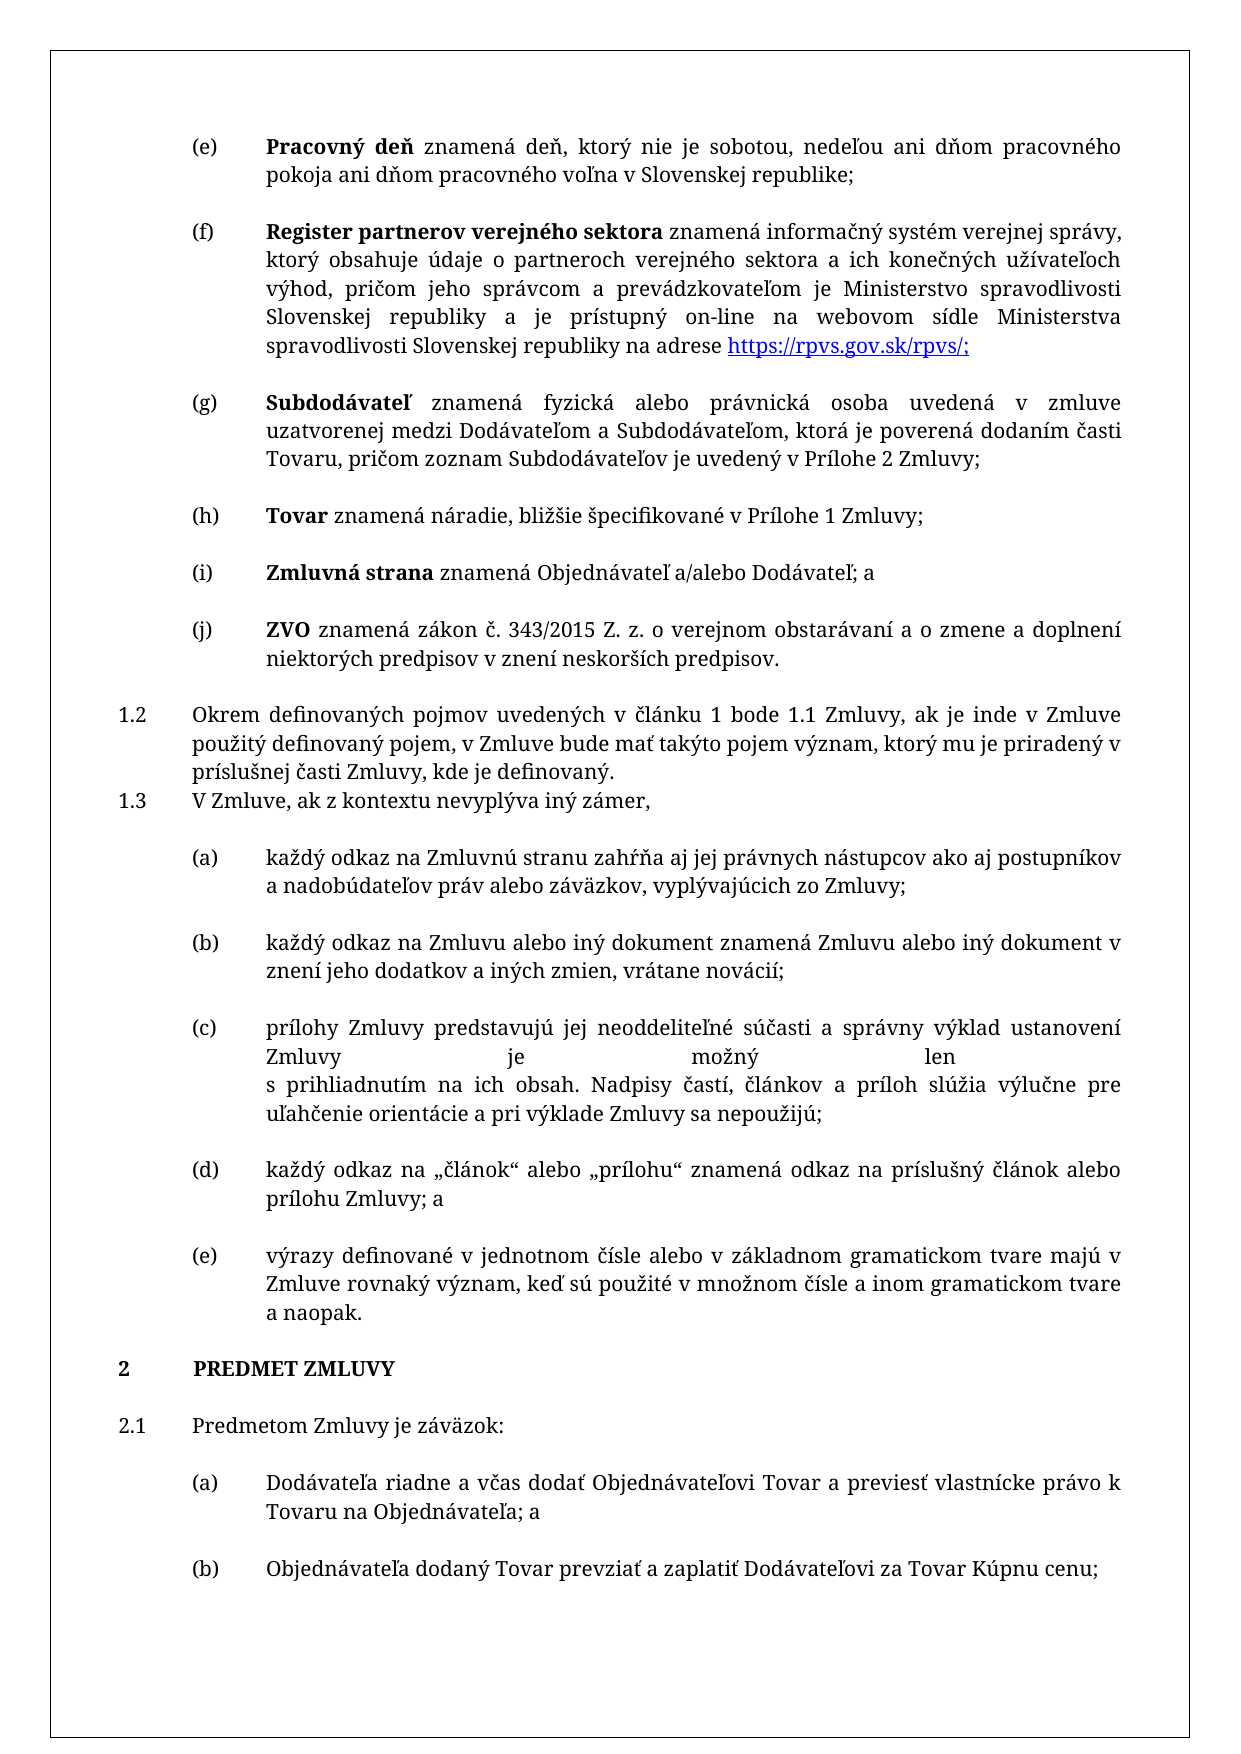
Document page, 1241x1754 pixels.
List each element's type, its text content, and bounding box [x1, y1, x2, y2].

list prílohy Zmluvy predstavujú jej neoddeliteľné súčasti a správny výklad ustanovení Zmluvy je možný len s prihliadnutím na ich obsah. Nadpisy častí, článkov a príloh slúžia výlučne pre uľahčenie orientácie a pri výklade Zmluvy sa nepoužijú; [192, 1013, 1122, 1127]
list Pracovný deň znamená deň, ktorý nie je sobotou, nedeľou ani dňom pracovného pokoja ani dňom pracovného voľna v Slovenskej republike; [192, 132, 1122, 189]
list každý odkaz na „článok“ alebo „prílohu“ znamená odkaz na príslušný článok alebo prílohu Zmluvy; a [192, 1156, 1122, 1212]
list PREDMET ZMLUVY [118, 1354, 1122, 1383]
list Zmluvná strana znamená Objednávateľ a/alebo Dodávateľ; a [192, 558, 1122, 587]
list výrazy definované v jednotnom čísle alebo v základnom gramatickom tvare majú v Zmluve rovnaký význam, keď sú použité v množnom čísle a inom gramatickom tvare a naopak. [192, 1241, 1122, 1326]
list Okrem definovaných pojmov uvedených v článku 1 bode 1.1 Zmluvy, ak je inde v Zmluve použitý definovaný pojem, v Zmluve bude mať takýto pojem význam, ktorý mu je priradený v príslušnej časti Zmluvy, kde je definovaný. [118, 701, 1122, 786]
list ZVO znamená zákon č. 343/2015 Z. z. o verejnom obstarávaní a o zmene a doplnení niektorých predpisov v znení neskorších predpisov. [192, 615, 1122, 672]
list Subdodávateľ znamená fyzická alebo právnická osoba uvedená v zmluve uzatvorenej medzi Dodávateľom a Subdodávateľom, ktorá je poverená dodaním časti Tovaru, pričom zoznam Subdodávateľov je uvedený v Prílohe 2 Zmluvy; [192, 388, 1122, 473]
list V Zmluve, ak z kontextu nevyplýva iný zámer, [118, 786, 1122, 814]
list každý odkaz na Zmluvu alebo iný dokument znamená Zmluvu alebo iný dokument v znení jeho dodatkov a iných zmien, vrátane novácií; [192, 928, 1122, 985]
list Dodávateľa riadne a včas dodať Objednávateľovi Tovar a previesť vlastnícke právo k Tovaru na Objednávateľa; a [192, 1468, 1122, 1525]
list Objednávateľa dodaný Tovar prevziať a zaplatiť Dodávateľovi za Tovar Kúpnu cenu; [192, 1554, 1122, 1582]
list každý odkaz na Zmluvnú stranu zahŕňa aj jej právnych nástupcov ako aj postupníkov a nadobúdateľov práv alebo záväzkov, vyplývajúcich zo Zmluvy; [192, 843, 1122, 899]
list Tovar znamená náradie, bližšie špecifikované v Prílohe 1 Zmluvy; [192, 501, 1122, 530]
list Predmetom Zmluvy je záväzok: [118, 1411, 1122, 1440]
list Register partnerov verejného sektora znamená informačný systém verejnej správy, ktorý obsahuje údaje o partneroch verejného sektora a ich konečných užívateľoch výhod, pričom jeho správcom a prevádzkovateľom je Ministerstvo spravodlivosti Slovenskej republiky a je prístupný on-line na webovom sídle Ministerstva spravodlivosti Slovenskej republiky na adrese https://rpvs.gov.sk/rpvs/; [192, 217, 1122, 359]
